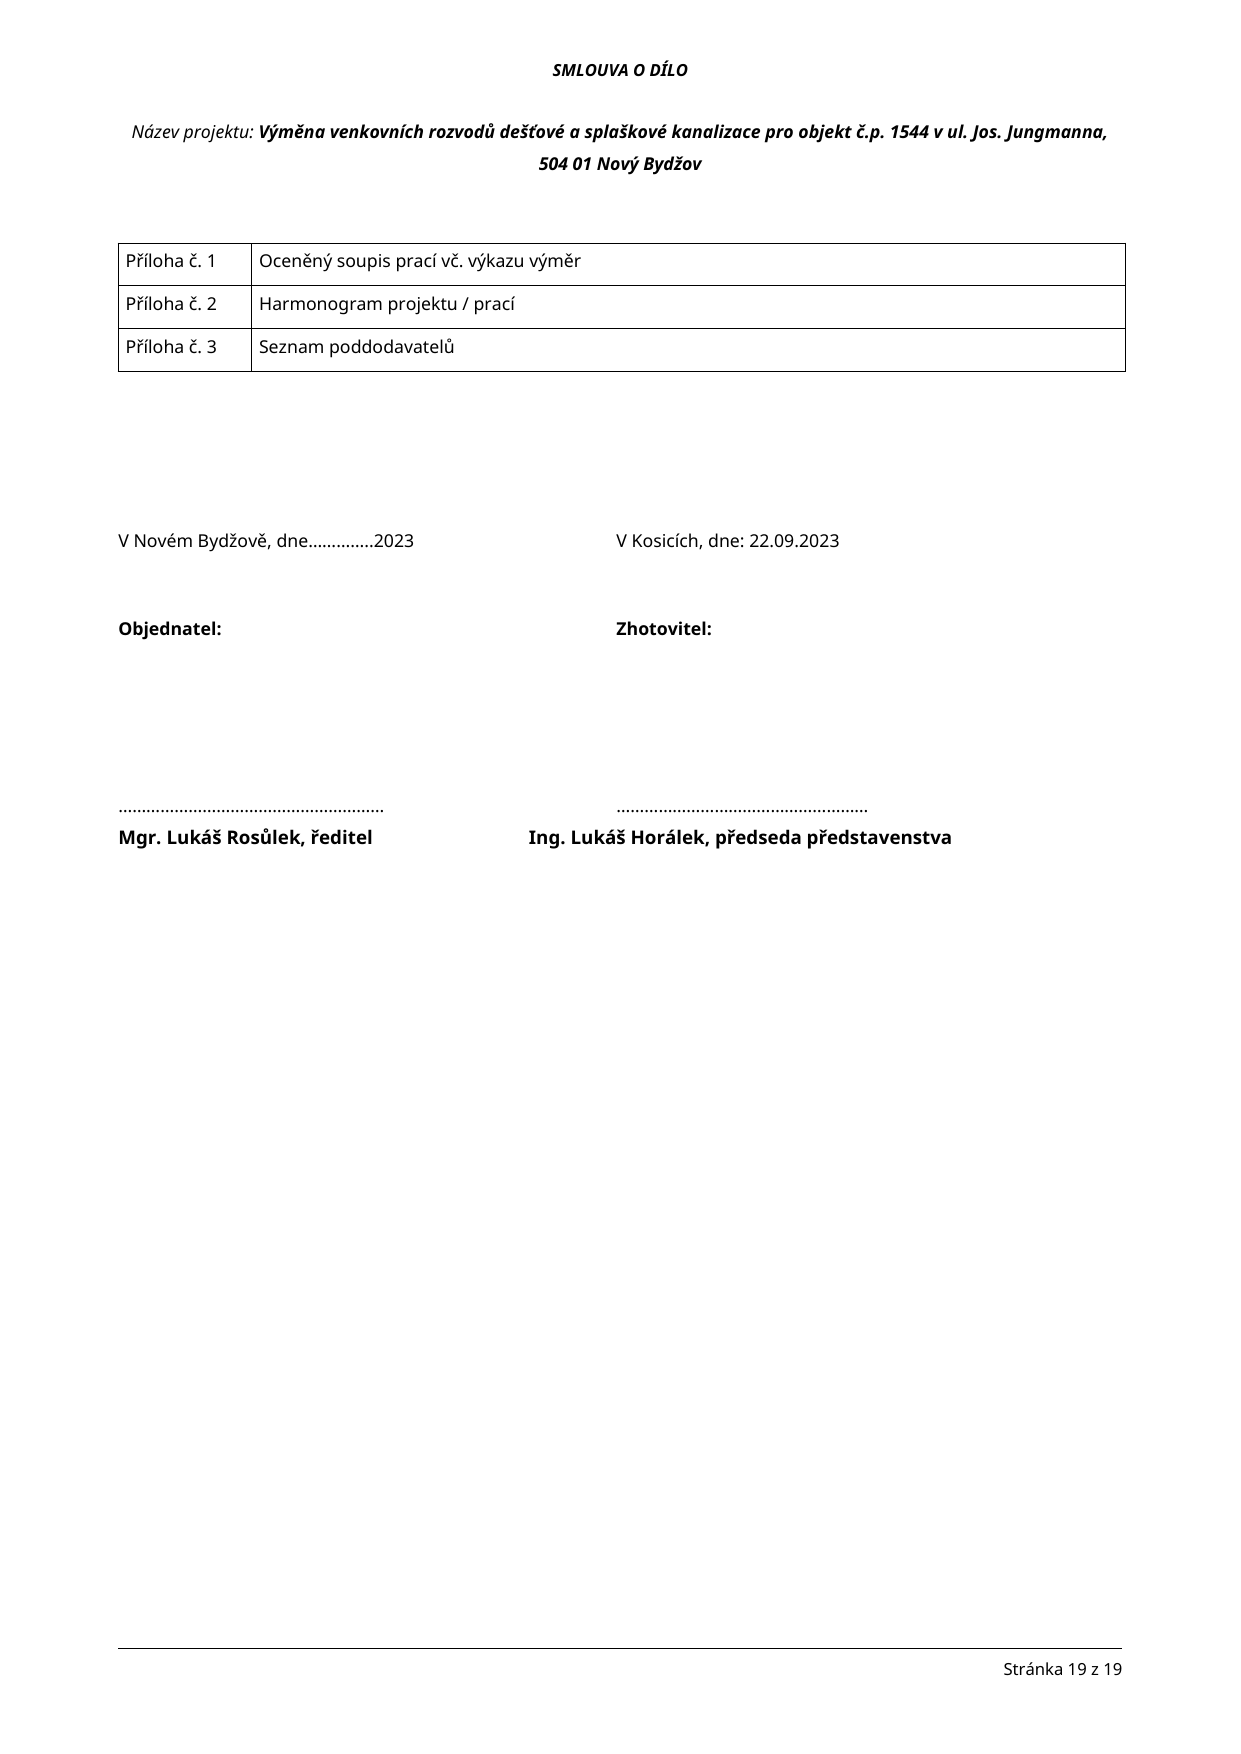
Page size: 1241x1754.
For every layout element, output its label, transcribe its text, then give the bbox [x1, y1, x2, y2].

table_header V Kosicích, dne: 22.09.2023 [609, 529, 1115, 588]
table_cell Příloha č. 2 [119, 286, 251, 328]
table_cell Zhotovitel: [609, 588, 1115, 647]
table_cell Příloha č. 3 [119, 329, 251, 371]
table_cell ……………………………………………… [609, 647, 1115, 824]
table_header V Novém Bydžově, dne…………..2023 [111, 529, 609, 588]
table_cell Objednatel: [111, 588, 609, 647]
text Mgr. Lukáš Rosůlek, ředitel Ing. Lukáš Horálek, předseda představenstva [118, 824, 1122, 849]
table_header Oceněný soupis prací vč. výkazu výměr [252, 244, 1125, 285]
table_cell Harmonogram projektu / prací [252, 286, 1125, 328]
table_cell Seznam poddodavatelů [252, 329, 1125, 371]
table_header Příloha č. 1 [119, 244, 251, 285]
table_cell ………………………………………………… [111, 647, 609, 824]
